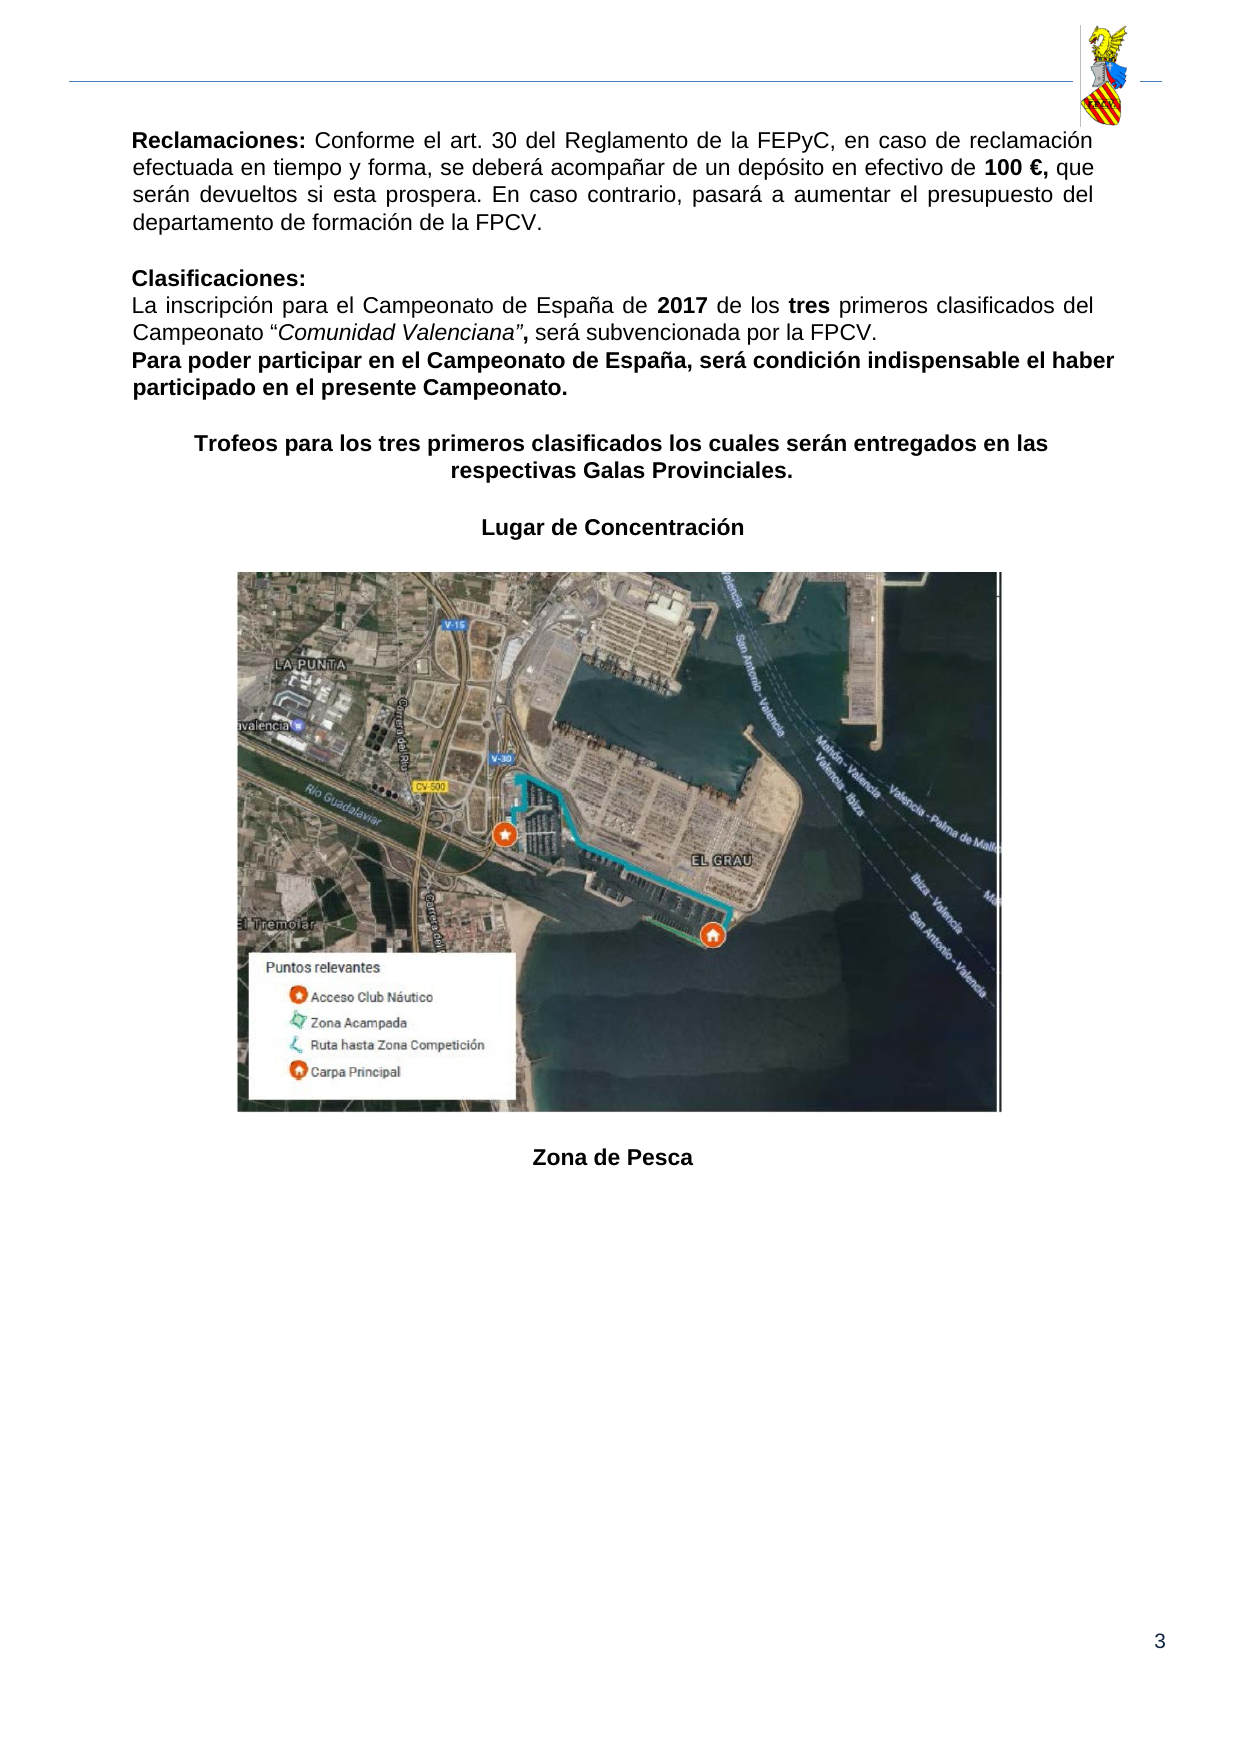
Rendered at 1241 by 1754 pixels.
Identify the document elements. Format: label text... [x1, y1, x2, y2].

picture [1080, 24, 1131, 127]
text Clasificaciones: [131, 264, 1126, 291]
text Zona de Pesca [532, 1143, 1126, 1170]
text Reclamaciones: Conforme el art. 30 del Reglamento de la FEPyC, en caso de reclamación efectuada en tiempo y forma, se deberá acompañar de un depósito en efectivo de 100 €, que serán devueltos si esta prospera. En caso contrario, pasará a aumentar el presupuesto del departamento de formación de la FPCV. [131, 103, 1094, 235]
text La inscripción para el Campeonato de España de 2017 de los tres primeros clasificados del Campeonato “Comunidad Valenciana”, será subvencionada por la FPCV. [131, 292, 1094, 346]
text Trofeos para los tres primeros clasificados los cuales serán entregados en las respectivas Galas Provinciales. [133, 430, 1109, 484]
text Lugar de Concentración [481, 514, 1126, 540]
text Para poder participar en el Campeonato de España, será condición indispensable el haber participado en el presente Campeonato. [131, 347, 1126, 400]
picture [236, 570, 1002, 1113]
